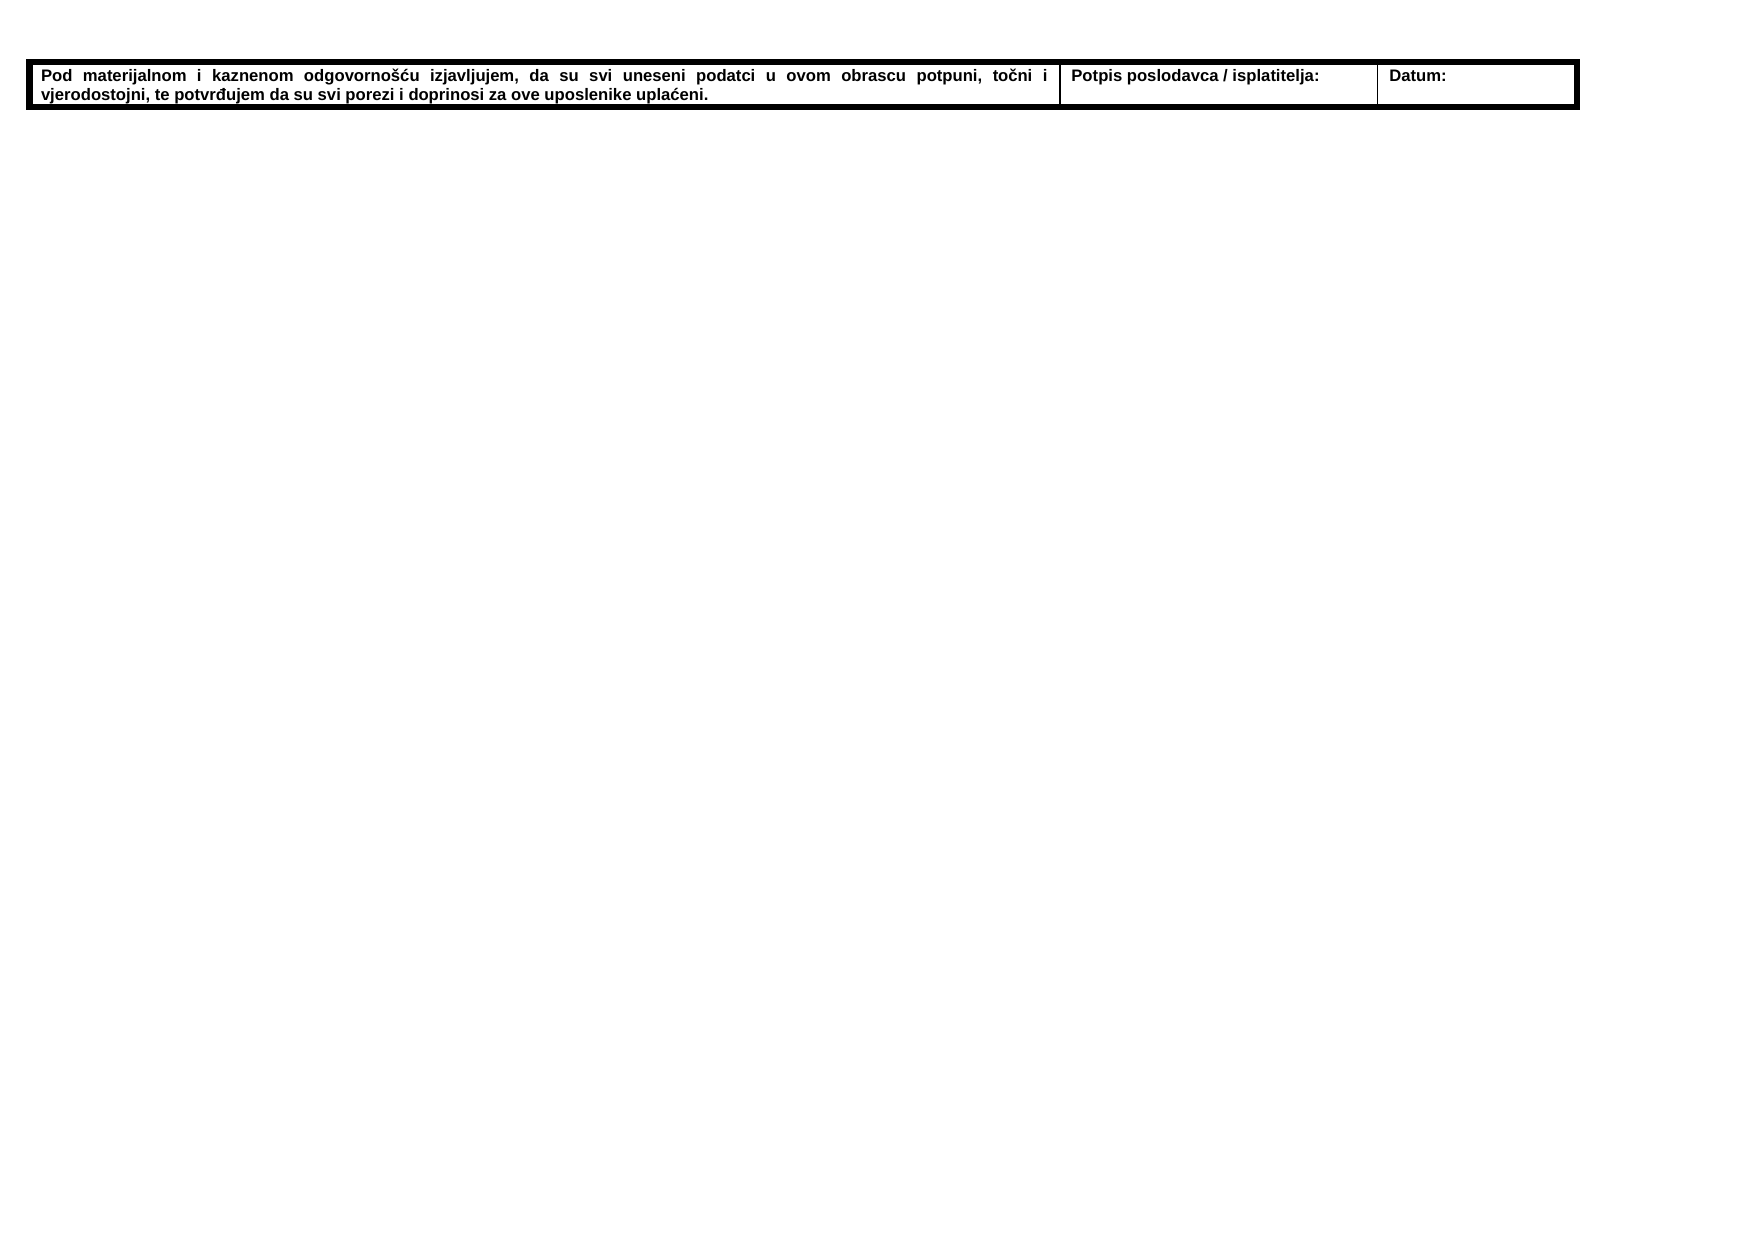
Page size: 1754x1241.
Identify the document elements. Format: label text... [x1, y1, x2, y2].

table_header Potpis poslodavca / isplatitelja: [1061, 65, 1377, 104]
table_header Pod materijalnom i kaznenom odgovornošću izjavljujem, da su svi uneseni podatci u ovom obrascu potpuni, točni i vjerodostojni, te potvrđujem da su svi porezi i doprinosi za ove uposlenike uplaćeni. [33, 65, 1059, 104]
table_header Datum: [1378, 65, 1574, 104]
